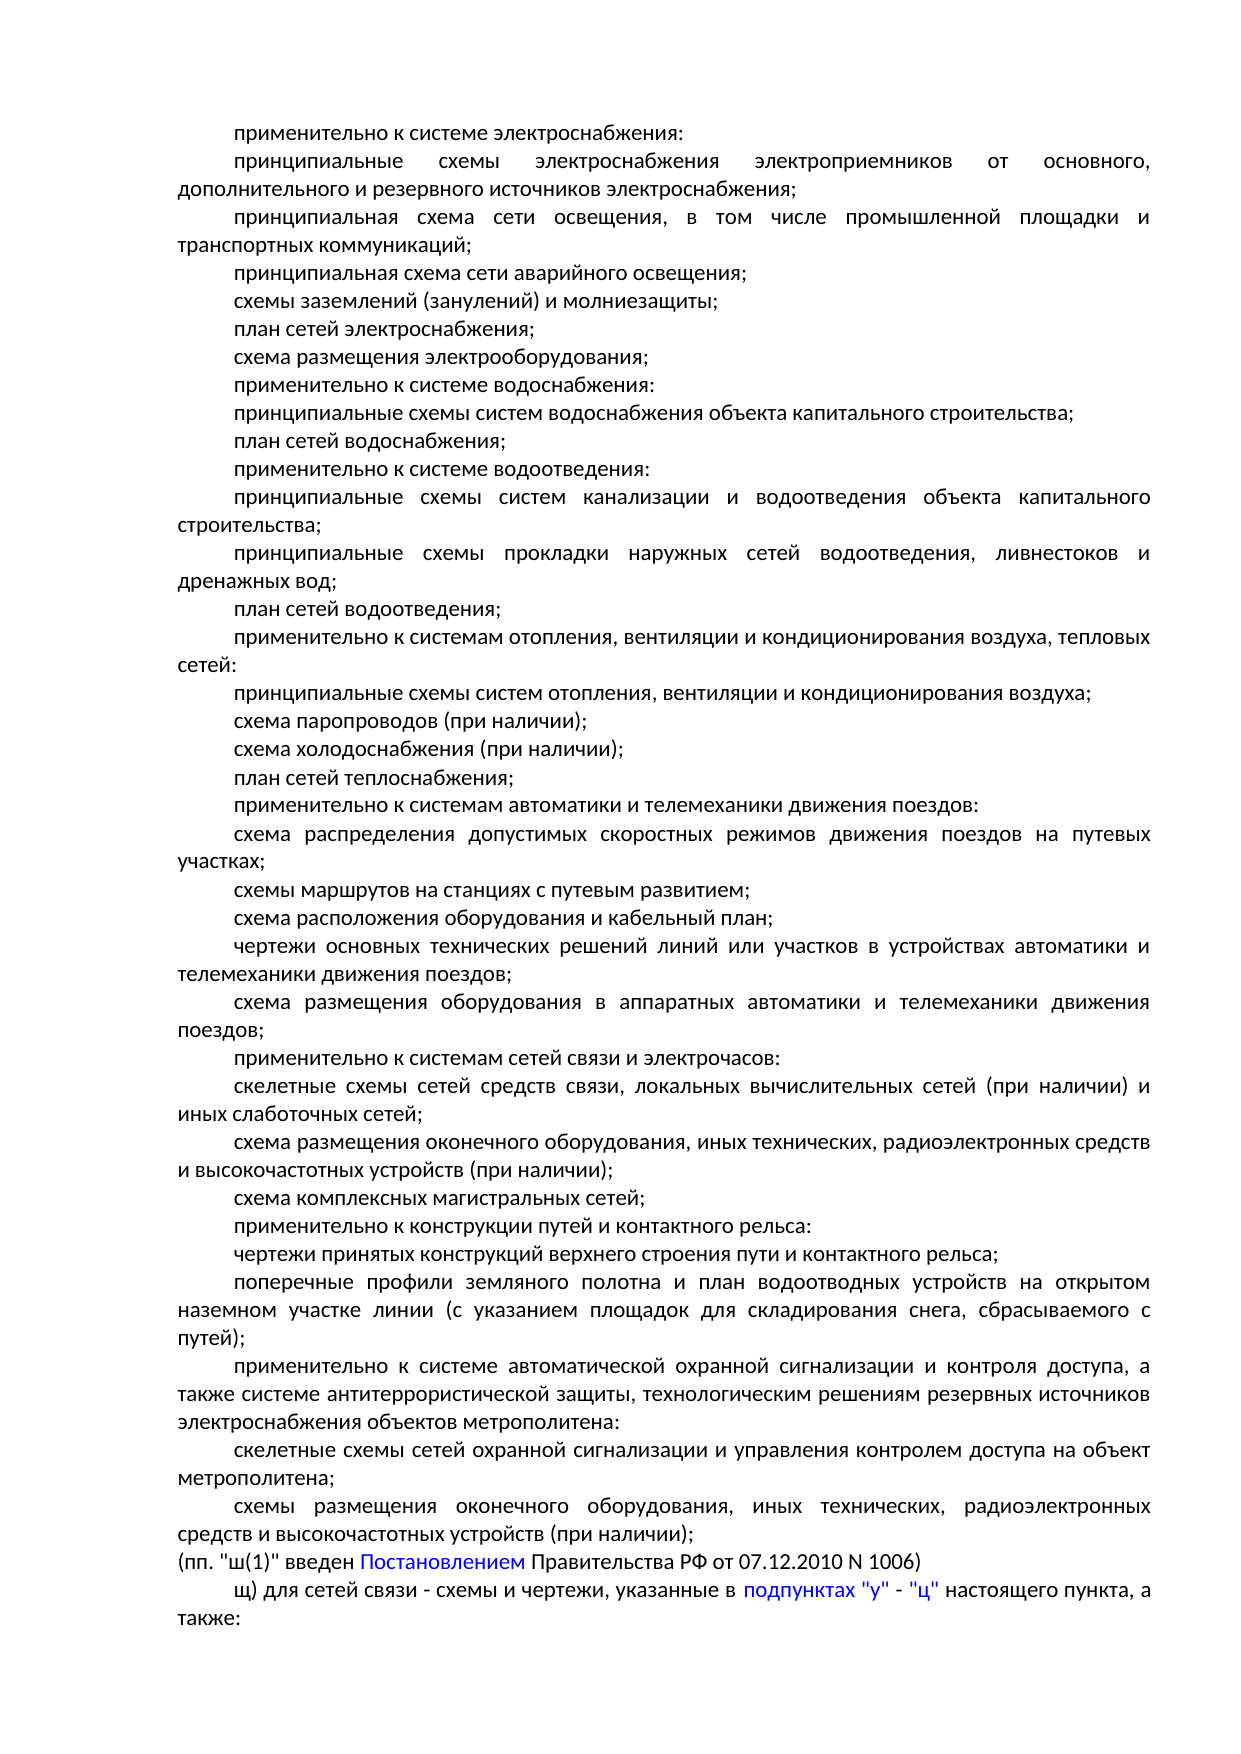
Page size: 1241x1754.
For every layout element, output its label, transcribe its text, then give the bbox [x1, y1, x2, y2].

text (пп. "ш(1)" введен Постановлением Правительства РФ от 07.12.2010 N 1006) [177, 1547, 1152, 1575]
text схемы заземлений (занулений) и молниезащиты; [177, 286, 1152, 314]
text схема размещения оконечного оборудования, иных технических, радиоэлектронных средств и высокочастотных устройств (при наличии); [177, 1127, 1152, 1183]
text чертежи принятых конструкций верхнего строения пути и контактного рельса; [177, 1239, 1152, 1267]
text схемы маршрутов на станциях с путевым развитием; [177, 875, 1152, 903]
text применительно к системам отопления, вентиляции и кондиционирования воздуха, тепловых сетей: [177, 622, 1152, 678]
text принципиальные схемы систем канализации и водоотведения объекта капитального строительства; [177, 482, 1152, 538]
text скелетные схемы сетей средств связи, локальных вычислительных сетей (при наличии) и иных слаботочных сетей; [177, 1071, 1152, 1127]
text схемы размещения оконечного оборудования, иных технических, радиоэлектронных средств и высокочастотных устройств (при наличии); [177, 1491, 1152, 1547]
text применительно к системе водоснабжения: [177, 370, 1152, 398]
text схема холодоснабжения (при наличии); [177, 734, 1152, 763]
text применительно к системе автоматической охранной сигнализации и контроля доступа, а также системе антитеррористической защиты, технологическим решениям резервных источников электроснабжения объектов метрополитена: [177, 1351, 1152, 1435]
text принципиальные схемы систем отопления, вентиляции и кондиционирования воздуха; [177, 678, 1152, 707]
text план сетей теплоснабжения; [177, 763, 1152, 791]
text план сетей водоснабжения; [177, 426, 1152, 454]
text схема паропроводов (при наличии); [177, 707, 1152, 734]
text применительно к системе электроснабжения: [177, 118, 1152, 146]
text применительно к системе водоотведения: [177, 454, 1152, 482]
text чертежи основных технических решений линий или участков в устройствах автоматики и телемеханики движения поездов; [177, 931, 1152, 987]
text принципиальные схемы электроснабжения электроприемников от основного, дополнительного и резервного источников электроснабжения; [177, 146, 1152, 202]
text щ) для сетей связи - схемы и чертежи, указанные в подпунктах "у" - "ц" настоящего пункта, а также: [177, 1575, 1152, 1631]
text скелетные схемы сетей охранной сигнализации и управления контролем доступа на объект метрополитена; [177, 1435, 1152, 1491]
text план сетей электроснабжения; [177, 314, 1152, 342]
text схема распределения допустимых скоростных режимов движения поездов на путевых участках; [177, 819, 1152, 875]
text применительно к конструкции путей и контактного рельса: [177, 1211, 1152, 1239]
text схема расположения оборудования и кабельный план; [177, 903, 1152, 931]
text применительно к системам автоматики и телемеханики движения поездов: [177, 791, 1152, 819]
text принципиальные схемы прокладки наружных сетей водоотведения, ливнестоков и дренажных вод; [177, 538, 1152, 594]
text схема размещения оборудования в аппаратных автоматики и телемеханики движения поездов; [177, 987, 1152, 1043]
text принципиальная схема сети освещения, в том числе промышленной площадки и транспортных коммуникаций; [177, 202, 1152, 258]
text принципиальные схемы систем водоснабжения объекта капитального строительства; [177, 398, 1152, 426]
text принципиальная схема сети аварийного освещения; [177, 258, 1152, 286]
text план сетей водоотведения; [177, 594, 1152, 622]
text схема размещения электрооборудования; [177, 342, 1152, 370]
text поперечные профили земляного полотна и план водоотводных устройств на открытом наземном участке линии (с указанием площадок для складирования снега, сбрасываемого с путей); [177, 1267, 1152, 1351]
text схема комплексных магистральных сетей; [177, 1183, 1152, 1211]
text применительно к системам сетей связи и электрочасов: [177, 1043, 1152, 1071]
